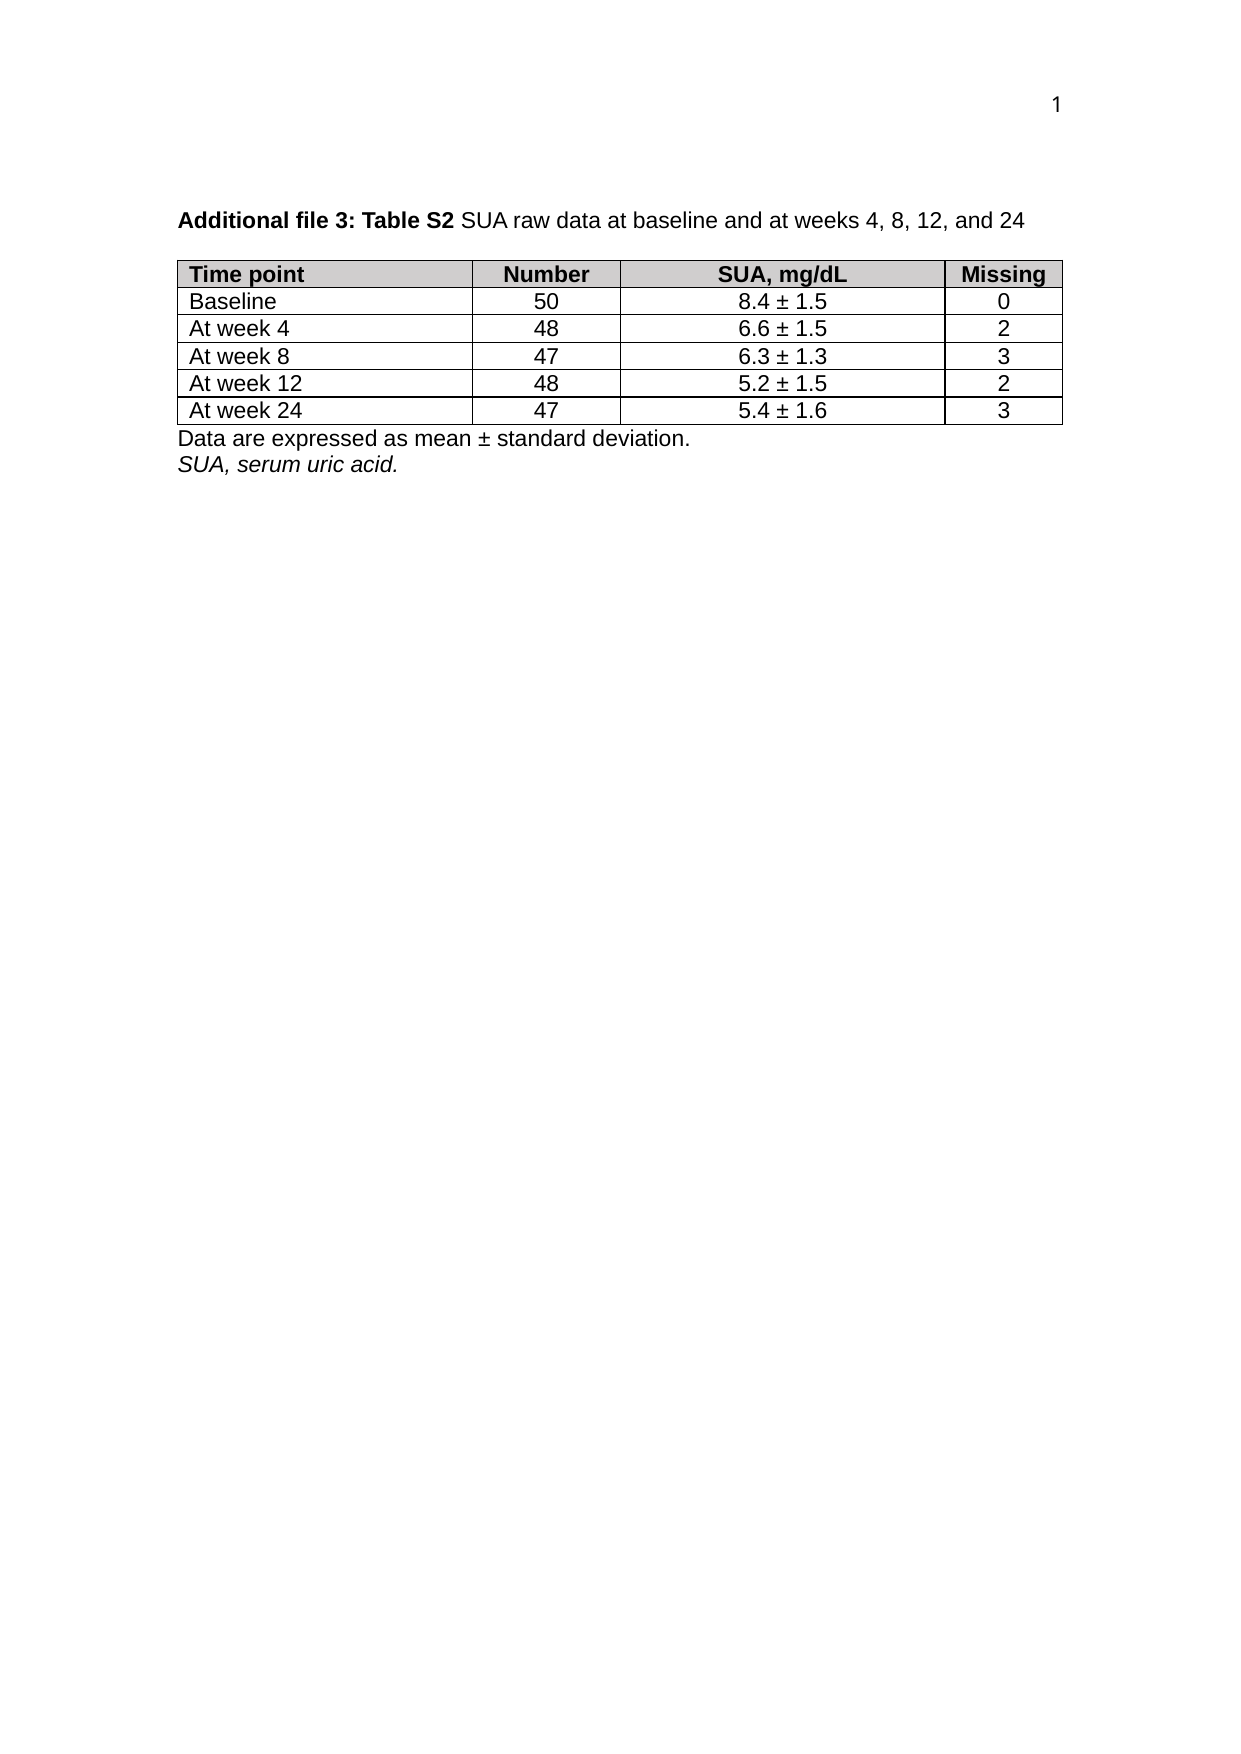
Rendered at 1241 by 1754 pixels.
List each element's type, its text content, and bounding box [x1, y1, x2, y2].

table_cell At week 24 [178, 398, 472, 424]
table_cell 2 [946, 315, 1062, 342]
table_header Time point [178, 261, 472, 287]
text Data are expressed as mean ± standard deviation. [177, 425, 1063, 451]
table_cell 8.4 ± 1.5 [621, 288, 944, 314]
table_cell At week 12 [178, 370, 472, 396]
table_cell 50 [473, 288, 620, 314]
table_cell 5.4 ± 1.6 [621, 398, 944, 424]
table_header Number [473, 261, 620, 287]
table_cell 48 [473, 370, 620, 396]
table_header Missing [946, 261, 1062, 287]
table_cell 47 [473, 343, 620, 369]
table_cell At week 4 [178, 315, 472, 342]
table_cell Baseline [178, 288, 472, 314]
table_cell 48 [473, 315, 620, 342]
text SUA, serum uric acid. [177, 451, 1063, 478]
table_cell 2 [946, 370, 1062, 396]
table_cell 5.2 ± 1.5 [621, 370, 944, 396]
table_cell 6.3 ± 1.3 [621, 343, 944, 369]
table_header SUA, mg/dL [621, 261, 944, 287]
table_cell 3 [946, 343, 1062, 369]
table_cell 3 [946, 398, 1062, 424]
table_cell 6.6 ± 1.5 [621, 315, 944, 342]
table_cell 47 [473, 398, 620, 424]
table_cell 0 [946, 288, 1062, 314]
text Additional file 3: Table S2 SUA raw data at baseline and at weeks 4, 8, 12, and 24 [177, 207, 1063, 233]
table_cell At week 8 [178, 343, 472, 369]
